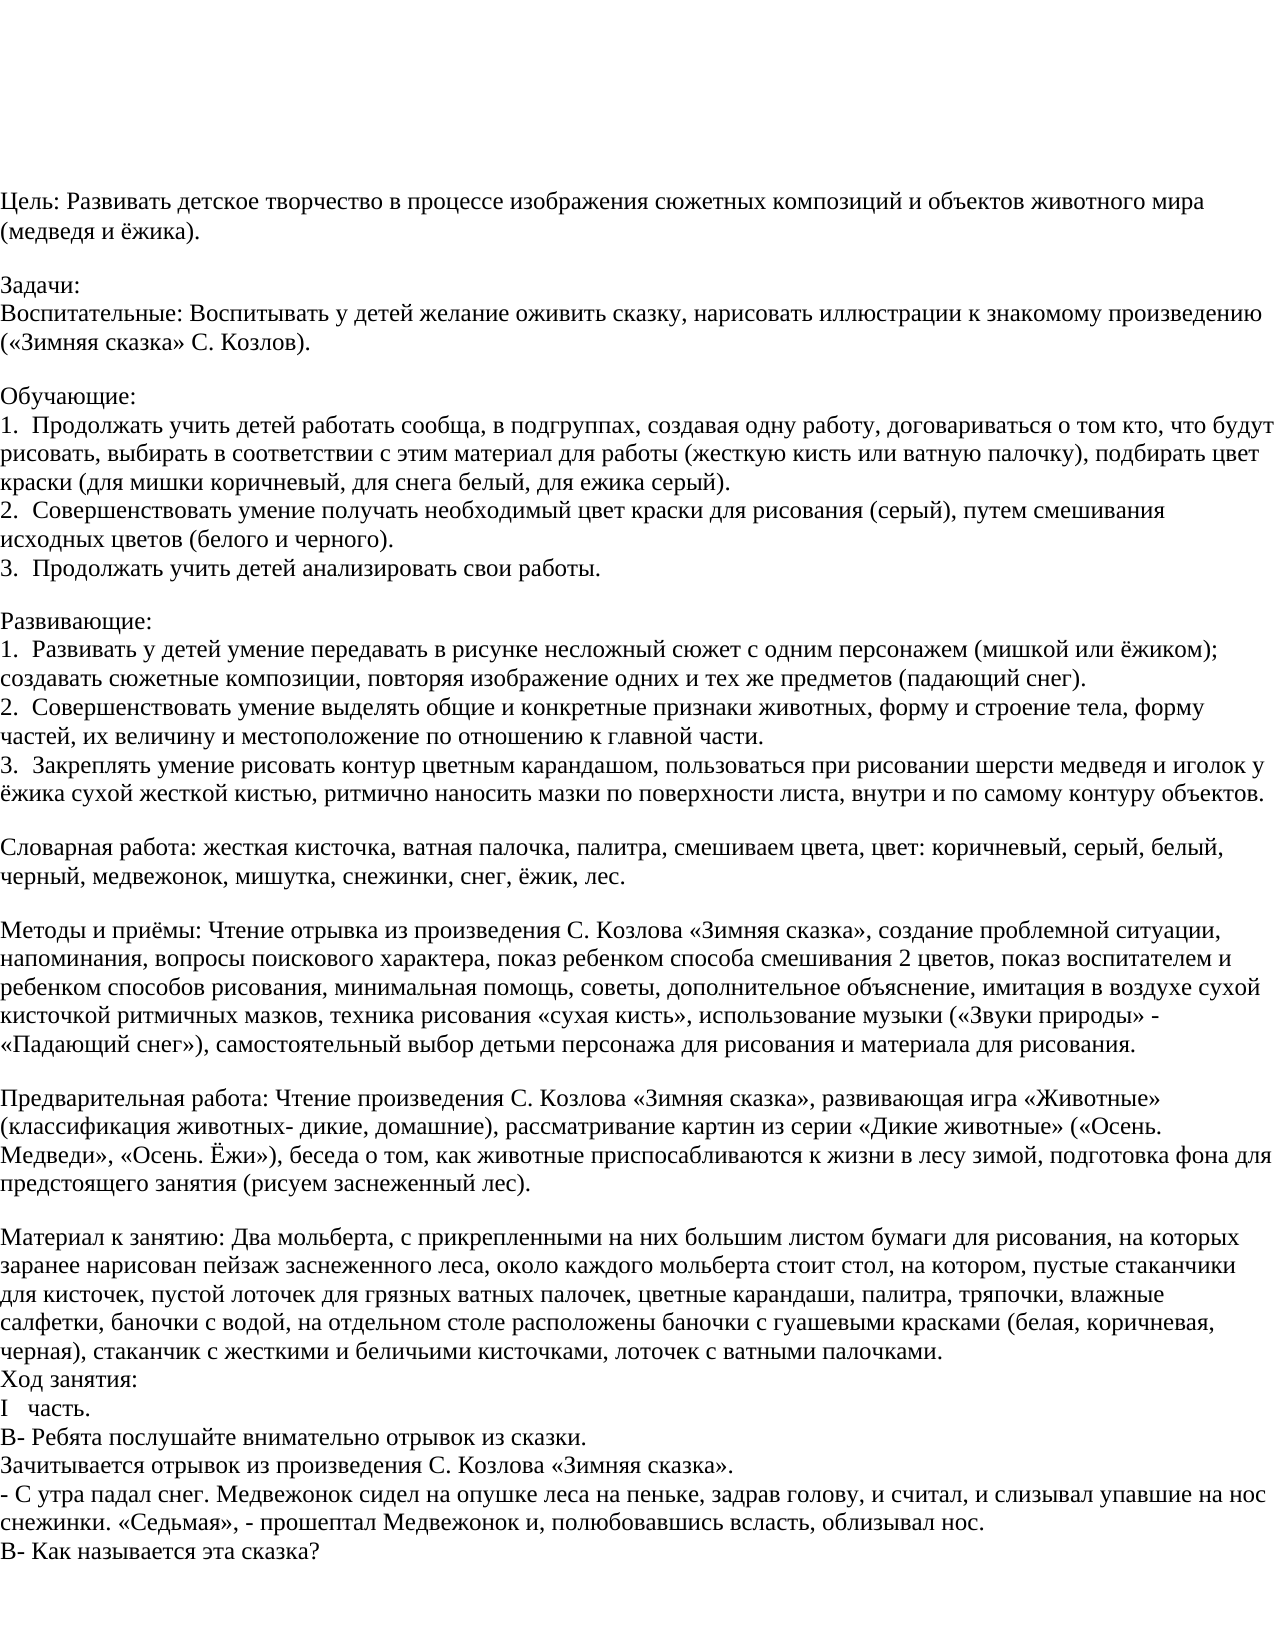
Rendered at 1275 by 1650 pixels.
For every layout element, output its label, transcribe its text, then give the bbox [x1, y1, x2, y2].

text Воспитательные: Воспитывать у детей желание оживить сказку, нарисовать иллюстрации к знакомому произведению («Зимняя сказка» С. Козлов). [0, 299, 1275, 357]
text В- Как называется эта сказка? [0, 1536, 1275, 1565]
text В- Ребята послушайте внимательно отрывок из сказки. [0, 1422, 1275, 1451]
text Материал к занятию: Два мольберта, с прикрепленными на них большим листом бумаги для рисования, на которых заранее нарисован пейзаж заснеженного леса, около каждого мольберта стоит стол, на котором, пустые стаканчики для кисточек, пустой лоточек для грязных ватных палочек, цветные карандаши, палитра, тряпочки, влажные салфетки, баночки с водой, на отдельном столе расположены баночки с гуашевыми красками (белая, коричневая, черная), стаканчик с жесткими и беличьими кисточками, лоточек с ватными палочками. [0, 1222, 1275, 1365]
list Закреплять умение рисовать контур цветным карандашом, пользоваться при рисовании шерсти медведя и иголок у ёжика сухой жесткой кистью, ритмично наносить мазки по поверхности листа, внутри и по самому контуру объектов. [0, 750, 1275, 807]
text Словарная работа: жесткая кисточка, ватная палочка, палитра, смешиваем цвета, цвет: коричневый, серый, белый, черный, медвежонок, мишутка, снежинки, снег, ёжик, лес. [0, 832, 1275, 890]
list Продолжать учить детей анализировать свои работы. [0, 553, 1275, 582]
text Методы и приёмы: Чтение отрывка из произведения С. Козлова «Зимняя сказка», создание проблемной ситуации, напоминания, вопросы поискового характера, показ ребенком способа смешивания 2 цветов, показ воспитателем и ребенком способов рисования, минимальная помощь, советы, дополнительное объяснение, имитация в воздухе сухой кисточкой ритмичных мазков, техника рисования «сухая кисть», использование музыки («Звуки природы» - «Падающий снег»), самостоятельный выбор детьми персонажа для рисования и материала для рисования. [0, 915, 1275, 1058]
text Предварительная работа: Чтение произведения С. Козлова «Зимняя сказка», развивающая игра «Животные» (классификация животных- дикие, домашние), рассматривание картин из серии «Дикие животные» («Осень. Медведи», «Осень. Ёжи»), беседа о том, как животные приспосабливаются к жизни в лесу зимой, подготовка фона для предстоящего занятия (рисуем заснеженный лес). [0, 1083, 1275, 1197]
text Задачи: [0, 274, 1275, 299]
text Развивающие: [0, 609, 1275, 634]
text Зачитывается отрывок из произведения С. Козлова «Зимняя сказка». [0, 1451, 1275, 1479]
list Развивать у детей умение передавать в рисунке несложный сюжет с одним персонажем (мишкой или ёжиком); создавать сюжетные композиции, повторяя изображение одних и тех же предметов (падающий снег). [0, 634, 1275, 692]
list Совершенствовать умение выделять общие и конкретные признаки животных, форму и строение тела, форму частей, их величину и местоположение по отношению к главной части. [0, 692, 1275, 750]
list часть. [0, 1393, 1275, 1422]
text Цель: Развивать детское творчество в процессе изображения сюжетных композиций и объектов животного мира (медведя и ёжика). [0, 186, 1275, 245]
list Совершенствовать умение получать необходимый цвет краски для рисования (серый), путем смешивания исходных цветов (белого и черного). [0, 496, 1275, 553]
text Обучающие: [0, 382, 1275, 411]
list Продолжать учить детей работать сообща, в подгруппах, создавая одну работу, договариваться о том кто, что будут рисовать, выбирать в соответствии с этим материал для работы (жесткую кисть или ватную палочку), подбирать цвет краски (для мишки коричневый, для снега белый, для ежика серый). [0, 411, 1275, 496]
text Ход занятия: [0, 1365, 1275, 1393]
text - С утра падал снег. Медвежонок сидел на опушке леса на пеньке, задрав голову, и считал, и слизывал упавшие на нос снежинки. «Седьмая», - прошептал Медвежонок и, полюбовавшись всласть, облизывал нос. [0, 1479, 1275, 1536]
